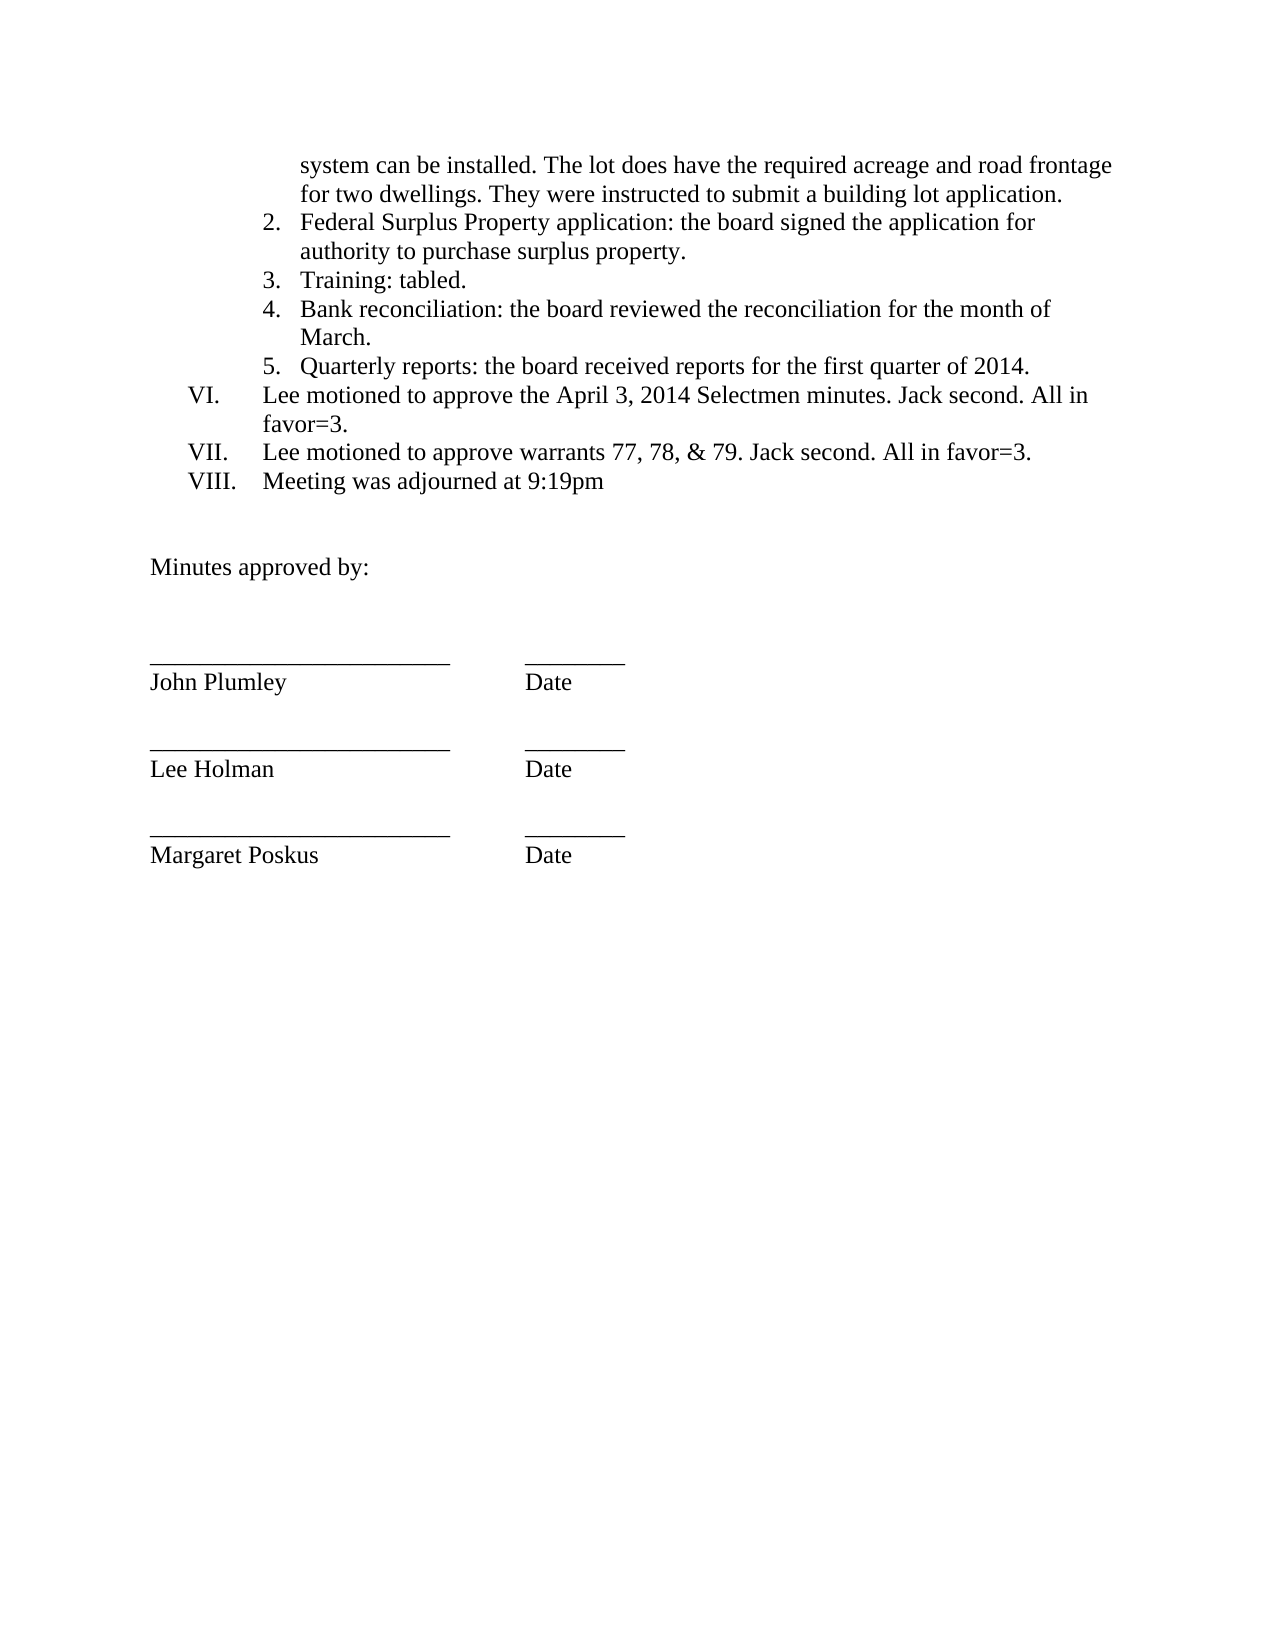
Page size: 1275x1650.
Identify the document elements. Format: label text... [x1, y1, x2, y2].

text ________________________ ________ [150, 725, 1125, 754]
text John Plumley Date [150, 667, 1125, 696]
text ________________________ ________ [150, 811, 1125, 840]
list Meeting was adjourned at 9:19pm [187, 466, 1125, 495]
list Lee motioned to approve warrants 77, 78, & 79. Jack second. All in favor=3. [187, 437, 1125, 466]
text Minutes approved by: [150, 552, 1125, 581]
list Quarterly reports: the board received reports for the first quarter of 2014. [262, 351, 1125, 380]
list Lee motioned to approve the April 3, 2014 Selectmen minutes. Jack second. All in favor=3. [187, 380, 1125, 437]
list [262, 150, 1125, 207]
list Training: tabled. [262, 265, 1125, 294]
text Margaret Poskus Date [150, 840, 1125, 869]
text Lee Holman Date [150, 754, 1125, 782]
text ________________________ ________ [150, 639, 1125, 667]
list Bank reconciliation: the board reviewed the reconciliation for the month of March. [262, 294, 1125, 351]
list Federal Surplus Property application: the board signed the application for authority to purchase surplus property. [262, 207, 1125, 265]
